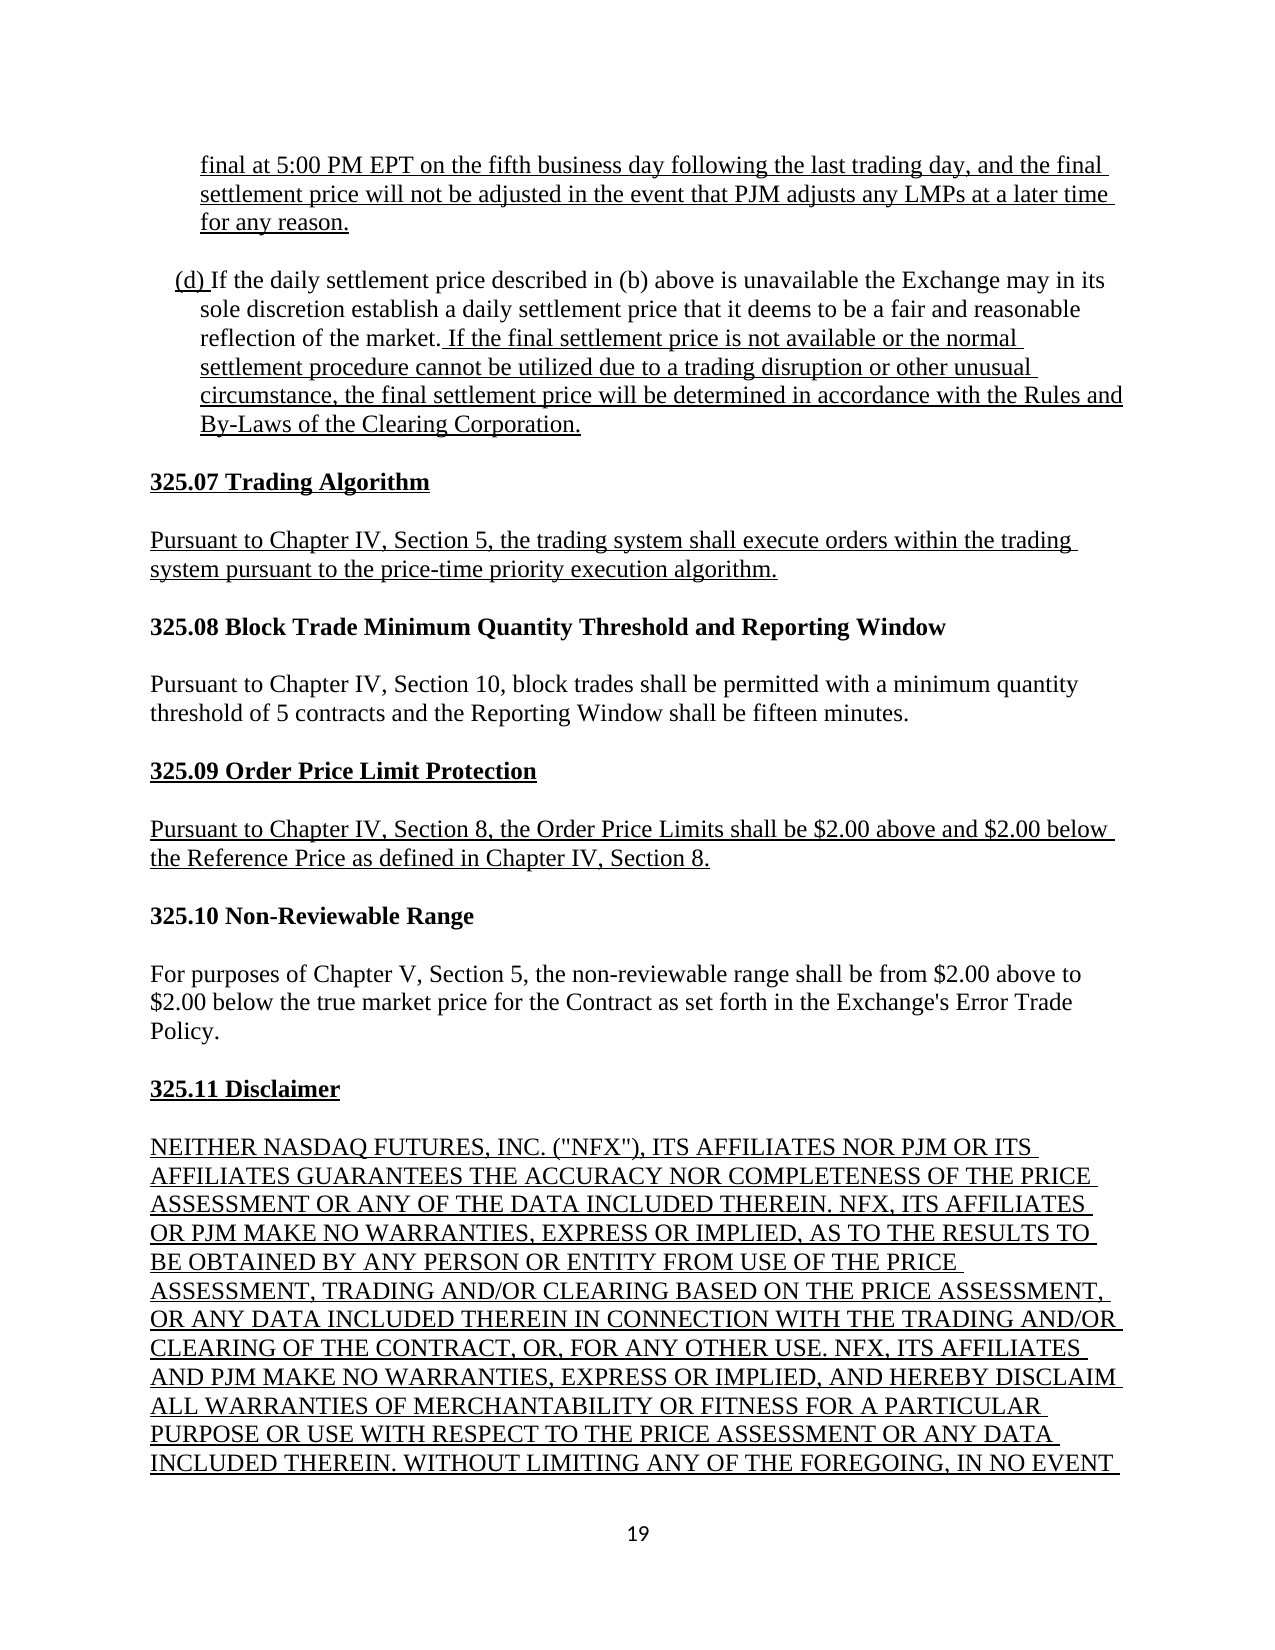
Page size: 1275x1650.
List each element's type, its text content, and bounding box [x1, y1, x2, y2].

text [175, 150, 1125, 236]
subtitle 325.11 Disclaimer [150, 1074, 1125, 1103]
text Pursuant to Chapter IV, Section 10, block trades shall be permitted with a minimum quantity threshold of 5 contracts and the Reporting Window shall be fifteen minutes. [150, 669, 1125, 727]
text Pursuant to Chapter IV, Section 8, the Order Price Limits shall be $2.00 above and $2.00 below the Reference Price as defined in Chapter IV, Section 8. [150, 814, 1125, 872]
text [150, 1132, 1125, 1477]
subtitle 325.07 Trading Algorithm [150, 467, 1125, 496]
text For purposes of Chapter V, Section 5, the non-reviewable range shall be from $2.00 above to $2.00 below the true market price for the Contract as set forth in the Exchange's Error Trade Policy. [150, 959, 1125, 1045]
subtitle 325.08 Block Trade Minimum Quantity Threshold and Reporting Window [150, 612, 1125, 640]
subtitle 325.10 Non-Reviewable Range [150, 901, 1125, 929]
text (d) If the daily settlement price described in (b) above is unavailable the Exchange may in its sole discretion establish a daily settlement price that it deems to be a fair and reasonable reflection of the market. If the final settlement price is not available or the normal settlement procedure cannot be utilized due to a trading disruption or other unusual circumstance, the final settlement price will be determined in accordance with the Rules and By-Laws of the Clearing Corporation. [175, 265, 1125, 438]
subtitle 325.09 Order Price Limit Protection [150, 756, 1125, 785]
text Pursuant to Chapter IV, Section 5, the trading system shall execute orders within the trading system pursuant to the price-time priority execution algorithm. [150, 525, 1125, 582]
